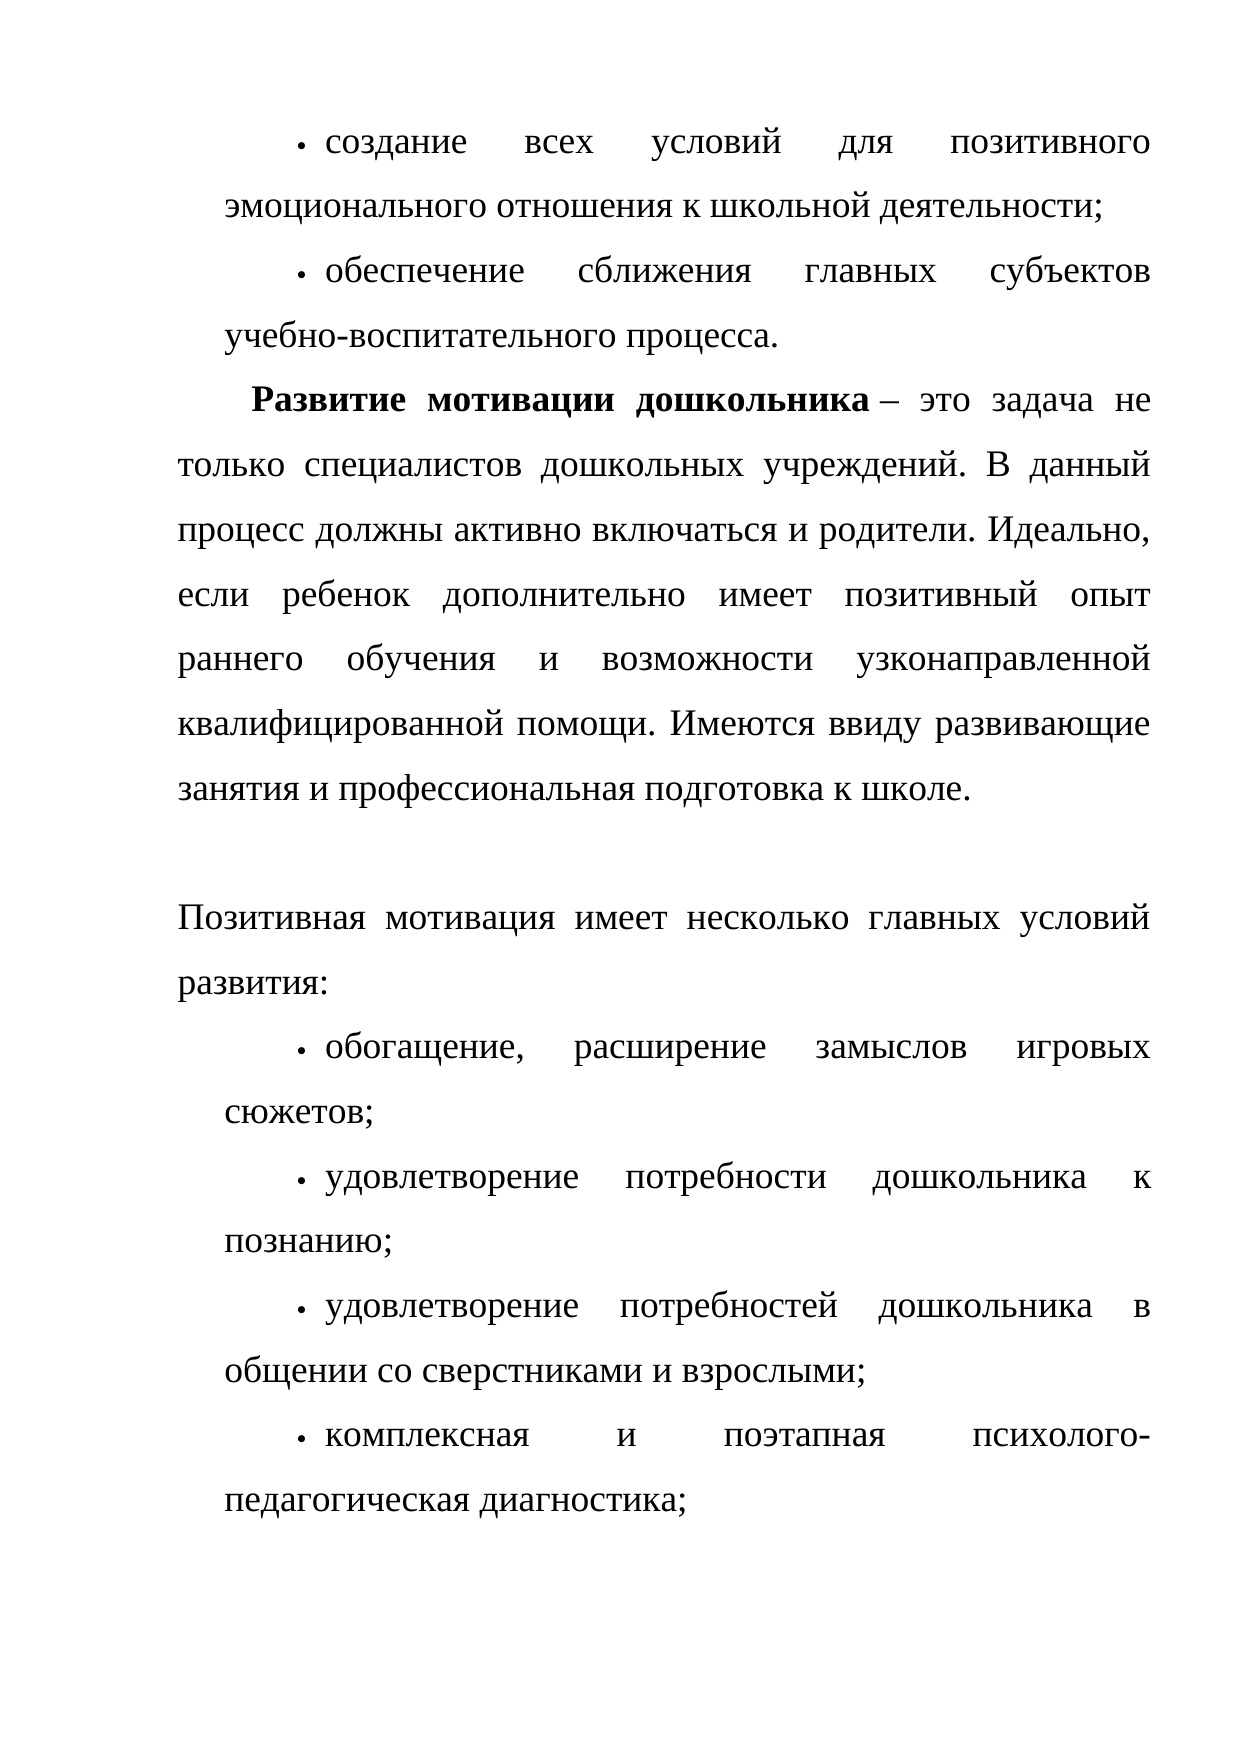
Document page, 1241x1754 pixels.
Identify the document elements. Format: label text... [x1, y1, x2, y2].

list создание всех условий для позитивного эмоционального отношения к школьной деятельности; [224, 118, 1152, 226]
list удовлетворение потребности дошкольника к познанию; [224, 1153, 1152, 1261]
list удовлетворение потребностей дошкольника в общении со сверстниками и взрослыми; [224, 1282, 1152, 1390]
list обеспечение сближения главных субъектов учебно-воспитательного процесса. [224, 247, 1152, 355]
list обогащение, расширение замыслов игровых сюжетов; [224, 1024, 1152, 1132]
text Развитие мотивации дошкольника – это задача не только специалистов дошкольных учреждений. В данный процесс должны активно включаться и родители. Идеально, если ребенок дополнительно имеет позитивный опыт раннего обучения и возможности узконаправленной квалифицированной помощи. Имеются ввиду развивающие занятия и профессиональная подготовка к школе. [177, 377, 1152, 808]
text Позитивная мотивация имеет несколько главных условий развития: [177, 830, 1152, 1002]
list комплексная и поэтапная психолого-педагогическая диагностика; [224, 1412, 1152, 1520]
